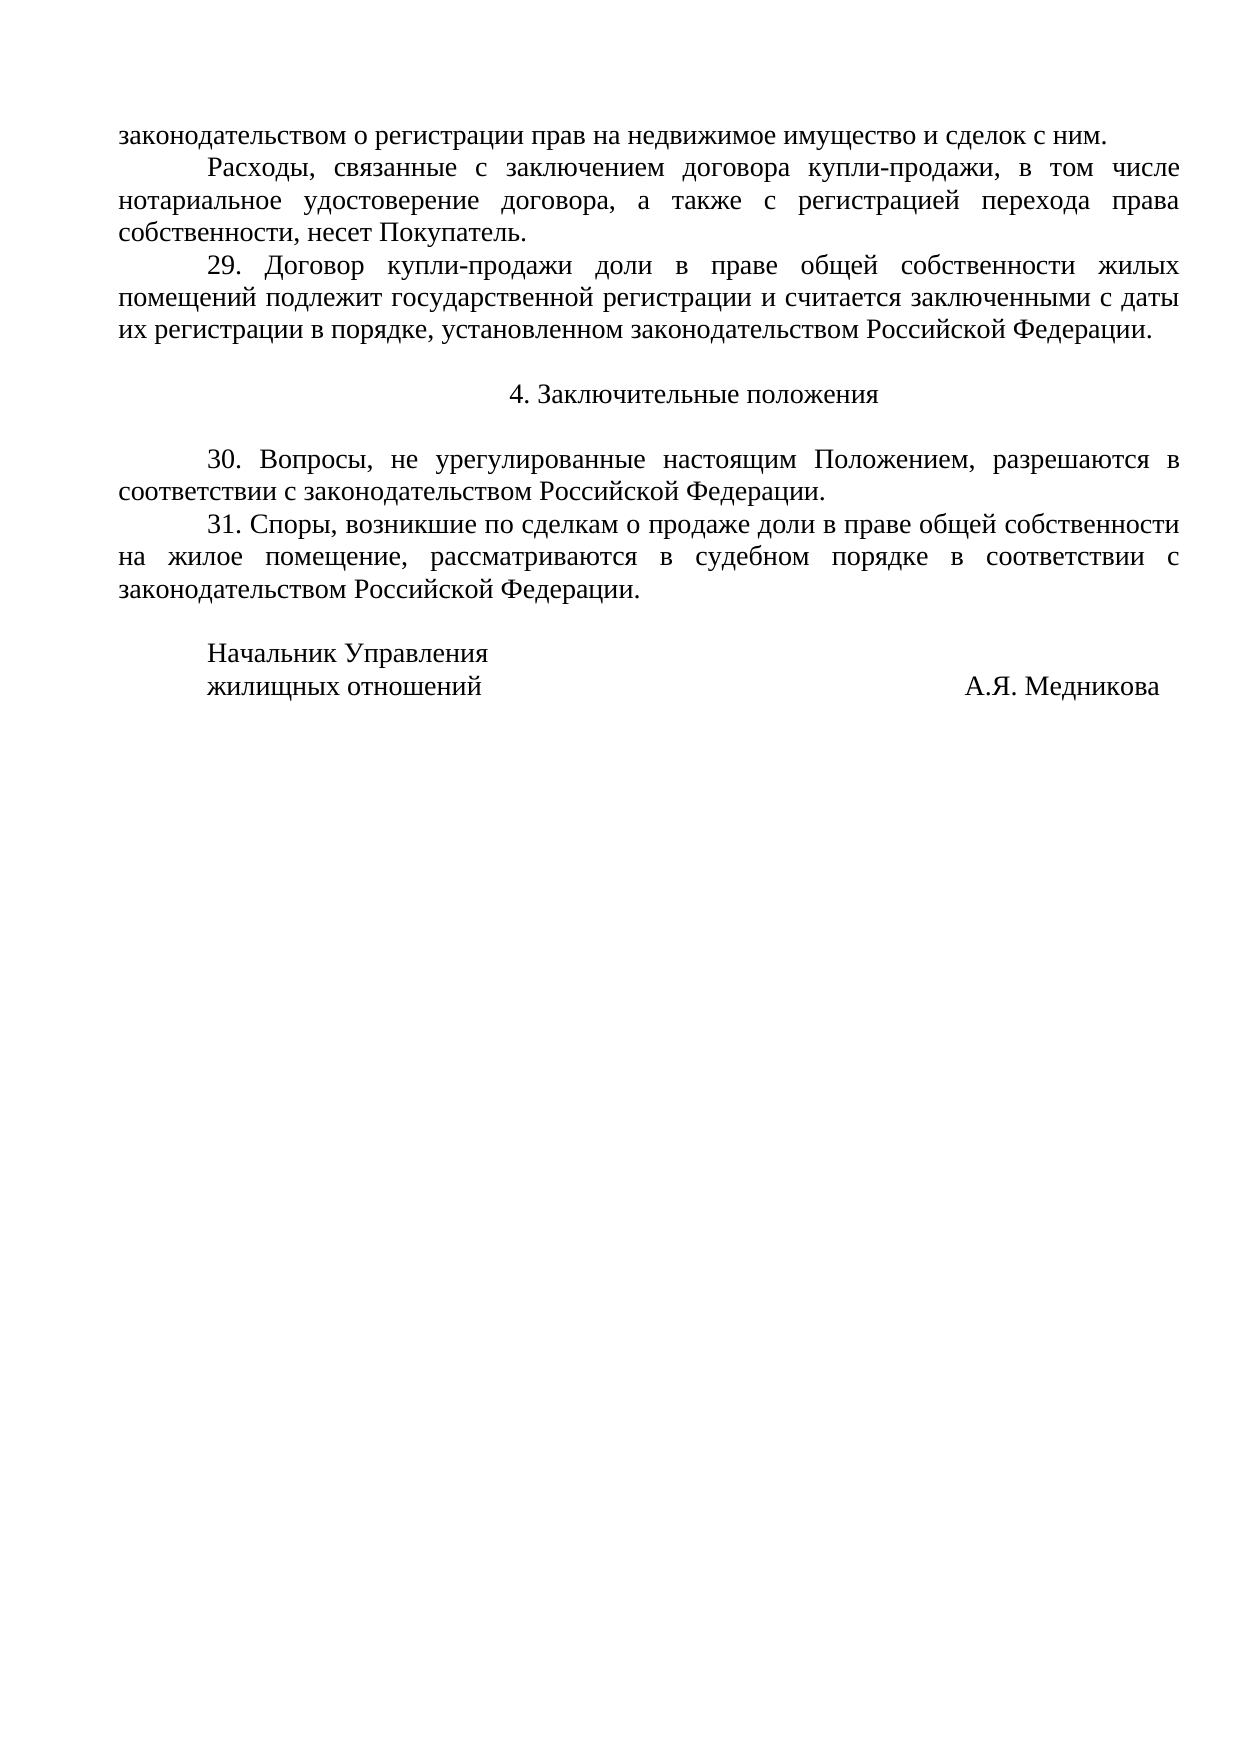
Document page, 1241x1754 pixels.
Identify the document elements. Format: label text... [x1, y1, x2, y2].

text 29. Договор купли-продажи доли в праве общей собственности жилых помещений подлежит государственной регистрации и считается заключенными с даты их регистрации в порядке, установленном законодательством Российской Федерации. [118, 248, 1181, 345]
text 30. Вопросы, не урегулированные настоящим Положением, разрешаются в соответствии с законодательством Российской Федерации. [118, 442, 1181, 507]
text 31. Споры, возникшие по сделкам о продаже доли в праве общей собственности на жилое помещение, рассматриваются в судебном порядке в соответствии с законодательством Российской Федерации. [118, 507, 1181, 604]
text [118, 118, 1181, 151]
text жилищных отношений А.Я. Медникова [118, 669, 1181, 701]
text Расходы, связанные с заключением договора купли-продажи, в том числе нотариальное удостоверение договора, а также с регистрацией перехода права собственности, несет Покупатель. [118, 151, 1181, 248]
text 4. Заключительные положения [118, 377, 1181, 410]
text Начальник Управления [118, 636, 1181, 669]
